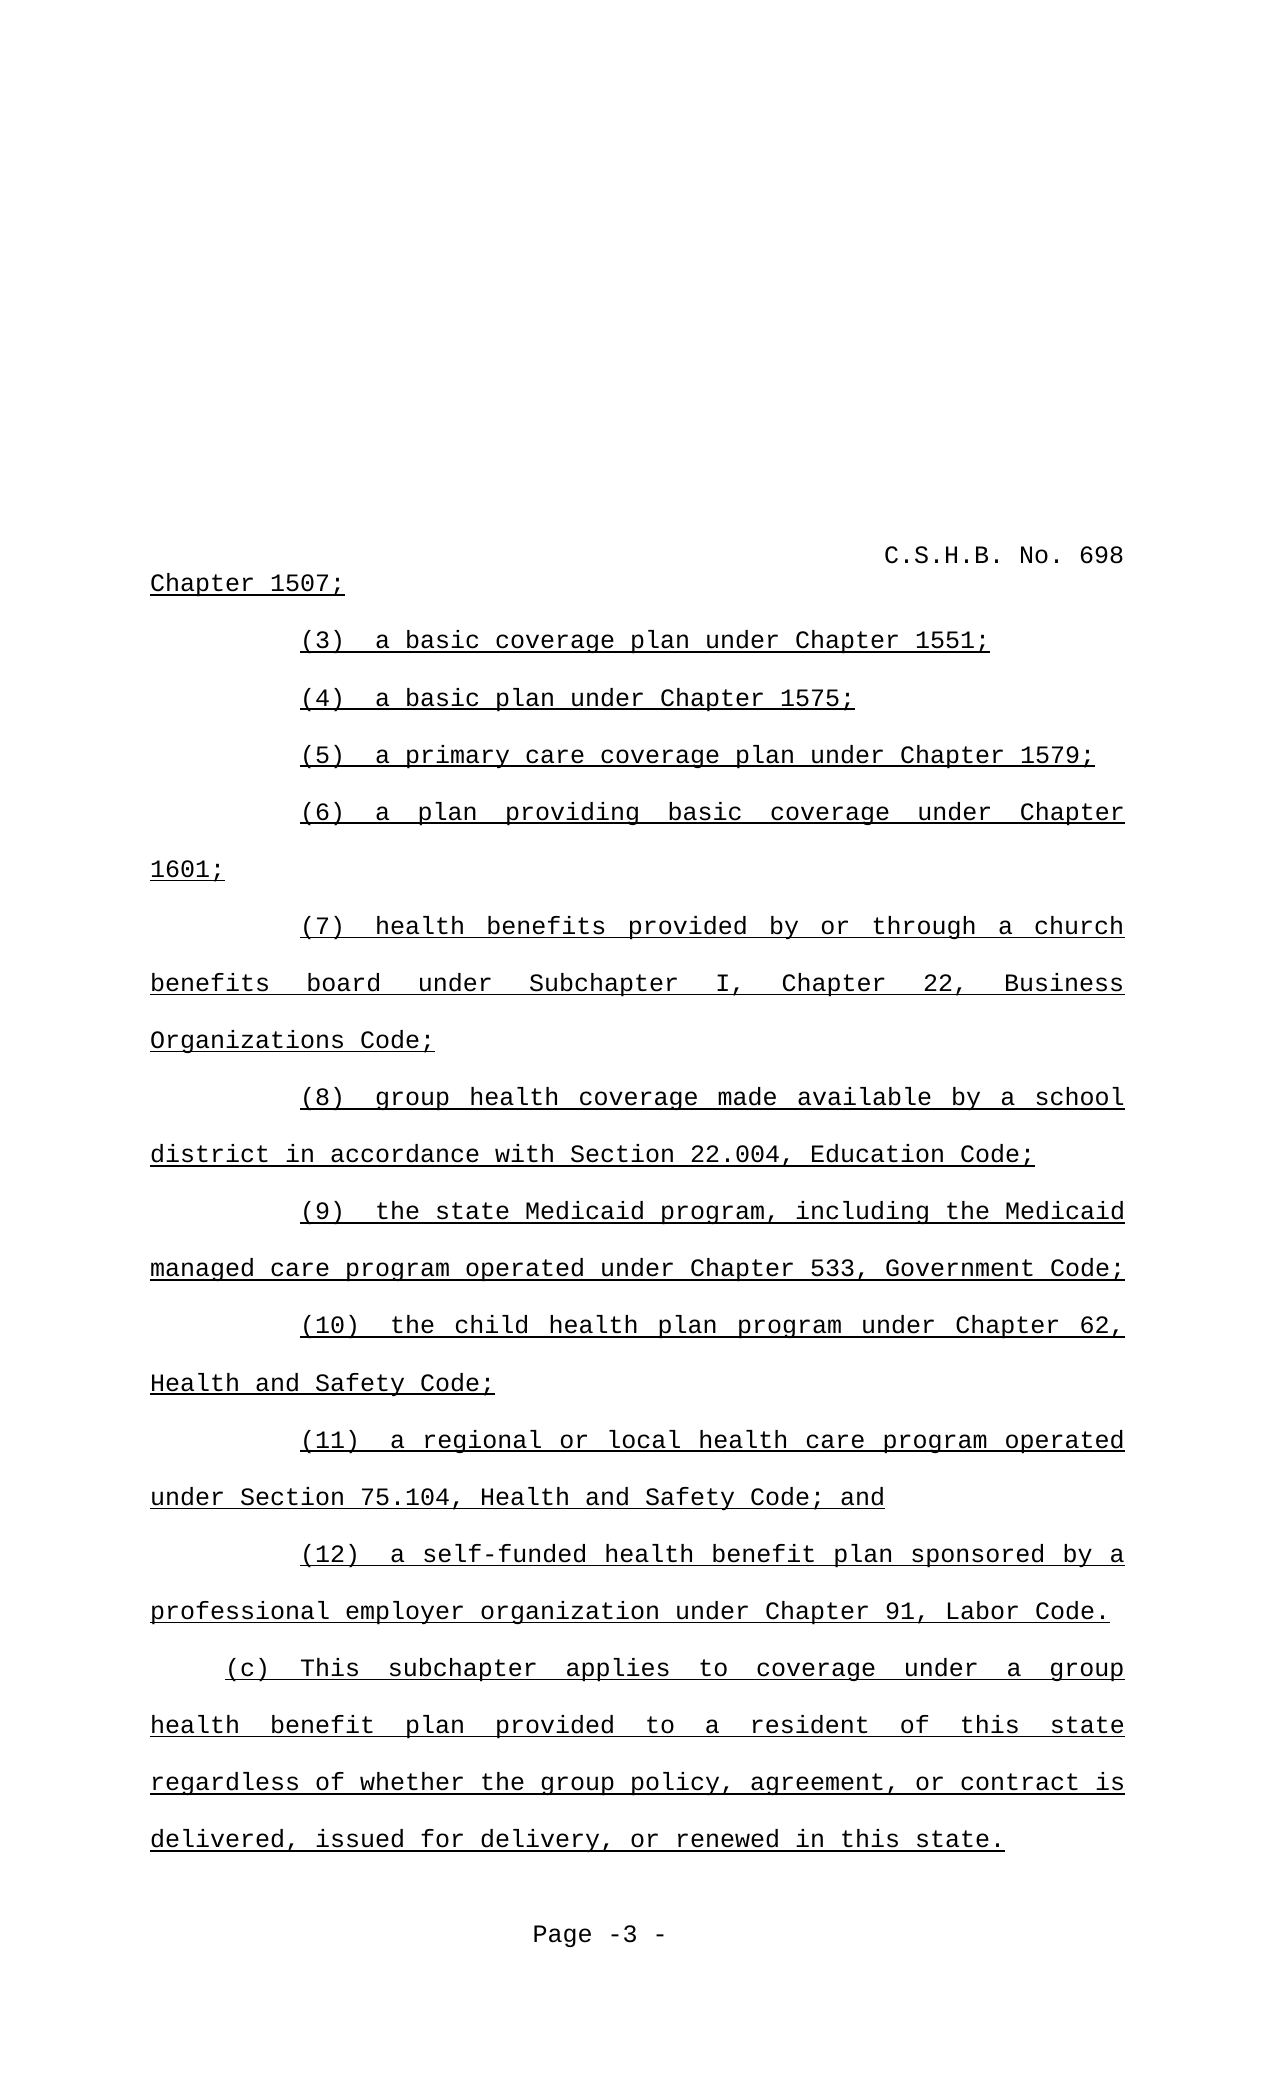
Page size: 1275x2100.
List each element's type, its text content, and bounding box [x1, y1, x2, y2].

text (4) a basic plan under Chapter 1575; [150, 685, 1125, 713]
text (7) health benefits provided by or through a church benefits board under Subchapter I, Chapter 22, Business Organizations Code; [150, 995, 1125, 1056]
text (c) This subchapter applies to coverage under a group health benefit plan provided to a resident of this state regardless of whether the group policy, agreement, or contract is delivered, issued for delivery, or renewed in this state. [150, 1795, 1125, 1855]
text (6) a plan providing basic coverage under Chapter 1601; [150, 799, 1125, 885]
text (3) a basic coverage plan under Chapter 1551; [150, 628, 1125, 656]
text (10) the child health plan program under Chapter 62, Health and Safety Code; [150, 1313, 1125, 1398]
text (c) This subchapter applies to coverage under a group health benefit plan provided to a resident of this state regardless of whether the group policy, agreement, or contract is delivered, issued for delivery, or renewed in this state. [150, 1737, 1125, 1793]
text (c) This subchapter applies to coverage under a group health benefit plan provided to a resident of this state regardless of whether the group policy, agreement, or contract is delivered, issued for delivery, or renewed in this state. [150, 1655, 1125, 1736]
text (5) a primary care coverage plan under Chapter 1579; [150, 742, 1125, 771]
text (12) a self-funded health benefit plan sponsored by a professional employer organization under Chapter 91, Labor Code. [150, 1541, 1125, 1627]
text (11) a regional or local health care program operated under Section 75.104, Health and Safety Code; and [150, 1427, 1125, 1513]
text (7) health benefits provided by or through a church benefits board under Subchapter I, Chapter 22, Business Organizations Code; [150, 913, 1125, 994]
text (9) the state Medicaid program, including the Medicaid managed care program operated under Chapter 533, Government Code; [150, 1199, 1125, 1279]
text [150, 571, 1125, 599]
text (8) group health coverage made available by a school district in accordance with Section 22.004, Education Code; [150, 1084, 1125, 1170]
